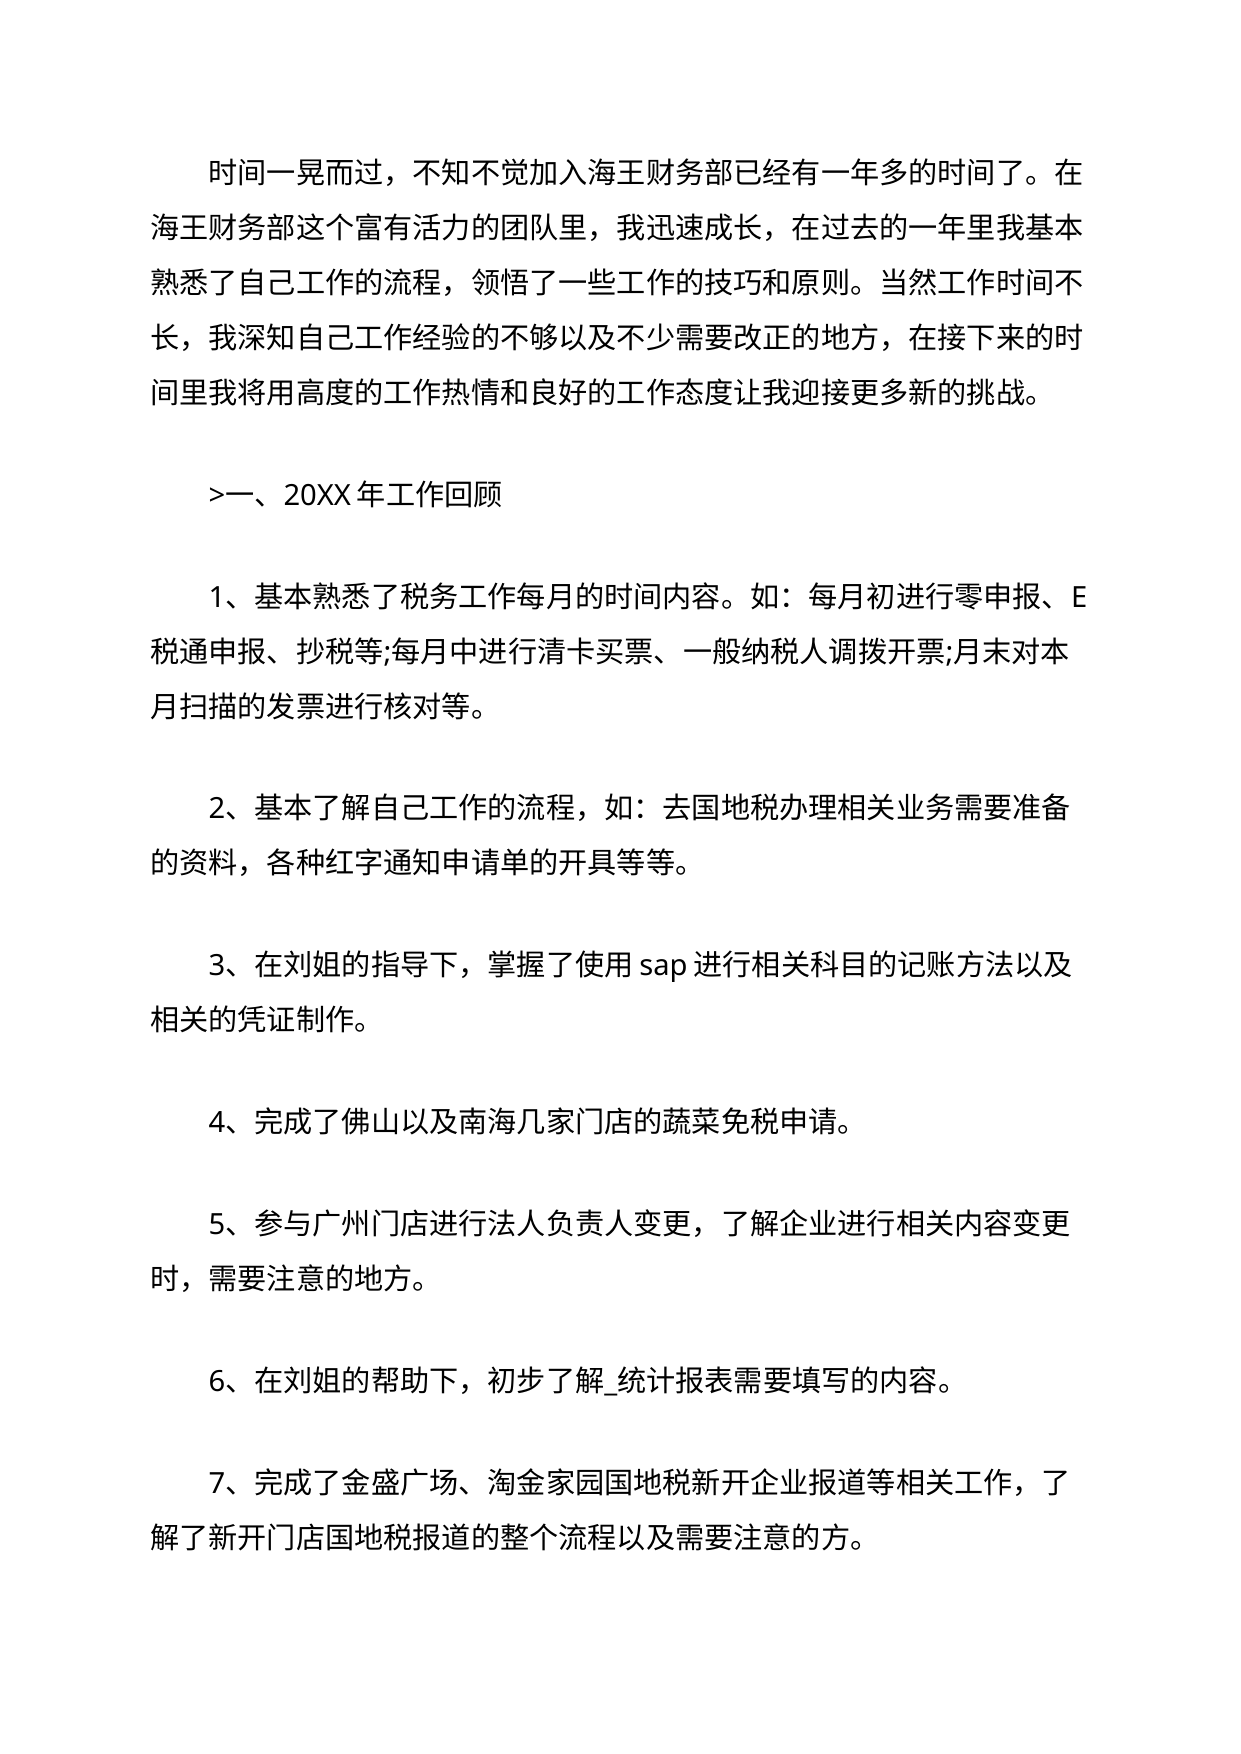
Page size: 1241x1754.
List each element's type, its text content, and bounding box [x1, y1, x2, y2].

text 时间一晃而过，不知不觉加入海王财务部已经有一年多的时间了。在海王财务部这个富有活力的团队里，我迅速成长，在过去的一年里我基本熟悉了自己工作的流程，领悟了一些工作的技巧和原则。当然工作时间不长，我深知自己工作经验的不够以及不少需要改正的地方，在接下来的时间里我将用高度的工作热情和良好的工作态度让我迎接更多新的挑战。 [150, 150, 1090, 412]
text 3、在刘姐的指导下，掌握了使用sap进行相关科目的记账方法以及相关的凭证制作。 [150, 942, 1090, 1039]
text 7、完成了金盛广场、淘金家园国地税新开企业报道等相关工作，了解了新开门店国地税报道的整个流程以及需要注意的方。 [150, 1459, 1090, 1557]
text 5、参与广州门店进行法人负责人变更，了解企业进行相关内容变更时，需要注意的地方。 [150, 1201, 1090, 1298]
text 2、基本了解自己工作的流程，如：去国地税办理相关业务需要准备的资料，各种红字通知申请单的开具等等。 [150, 785, 1090, 882]
text >一、20XX年工作回顾 [150, 471, 1090, 514]
text 4、完成了佛山以及南海几家门店的蔬菜免税申请。 [150, 1099, 1090, 1141]
text 1、基本熟悉了税务工作每月的时间内容。如：每月初进行零申报、E税通申报、抄税等;每月中进行清卡买票、一般纳税人调拨开票;月末对本月扫描的发票进行核对等。 [150, 573, 1090, 726]
text 6、在刘姐的帮助下，初步了解_统计报表需要填写的内容。 [150, 1357, 1090, 1400]
